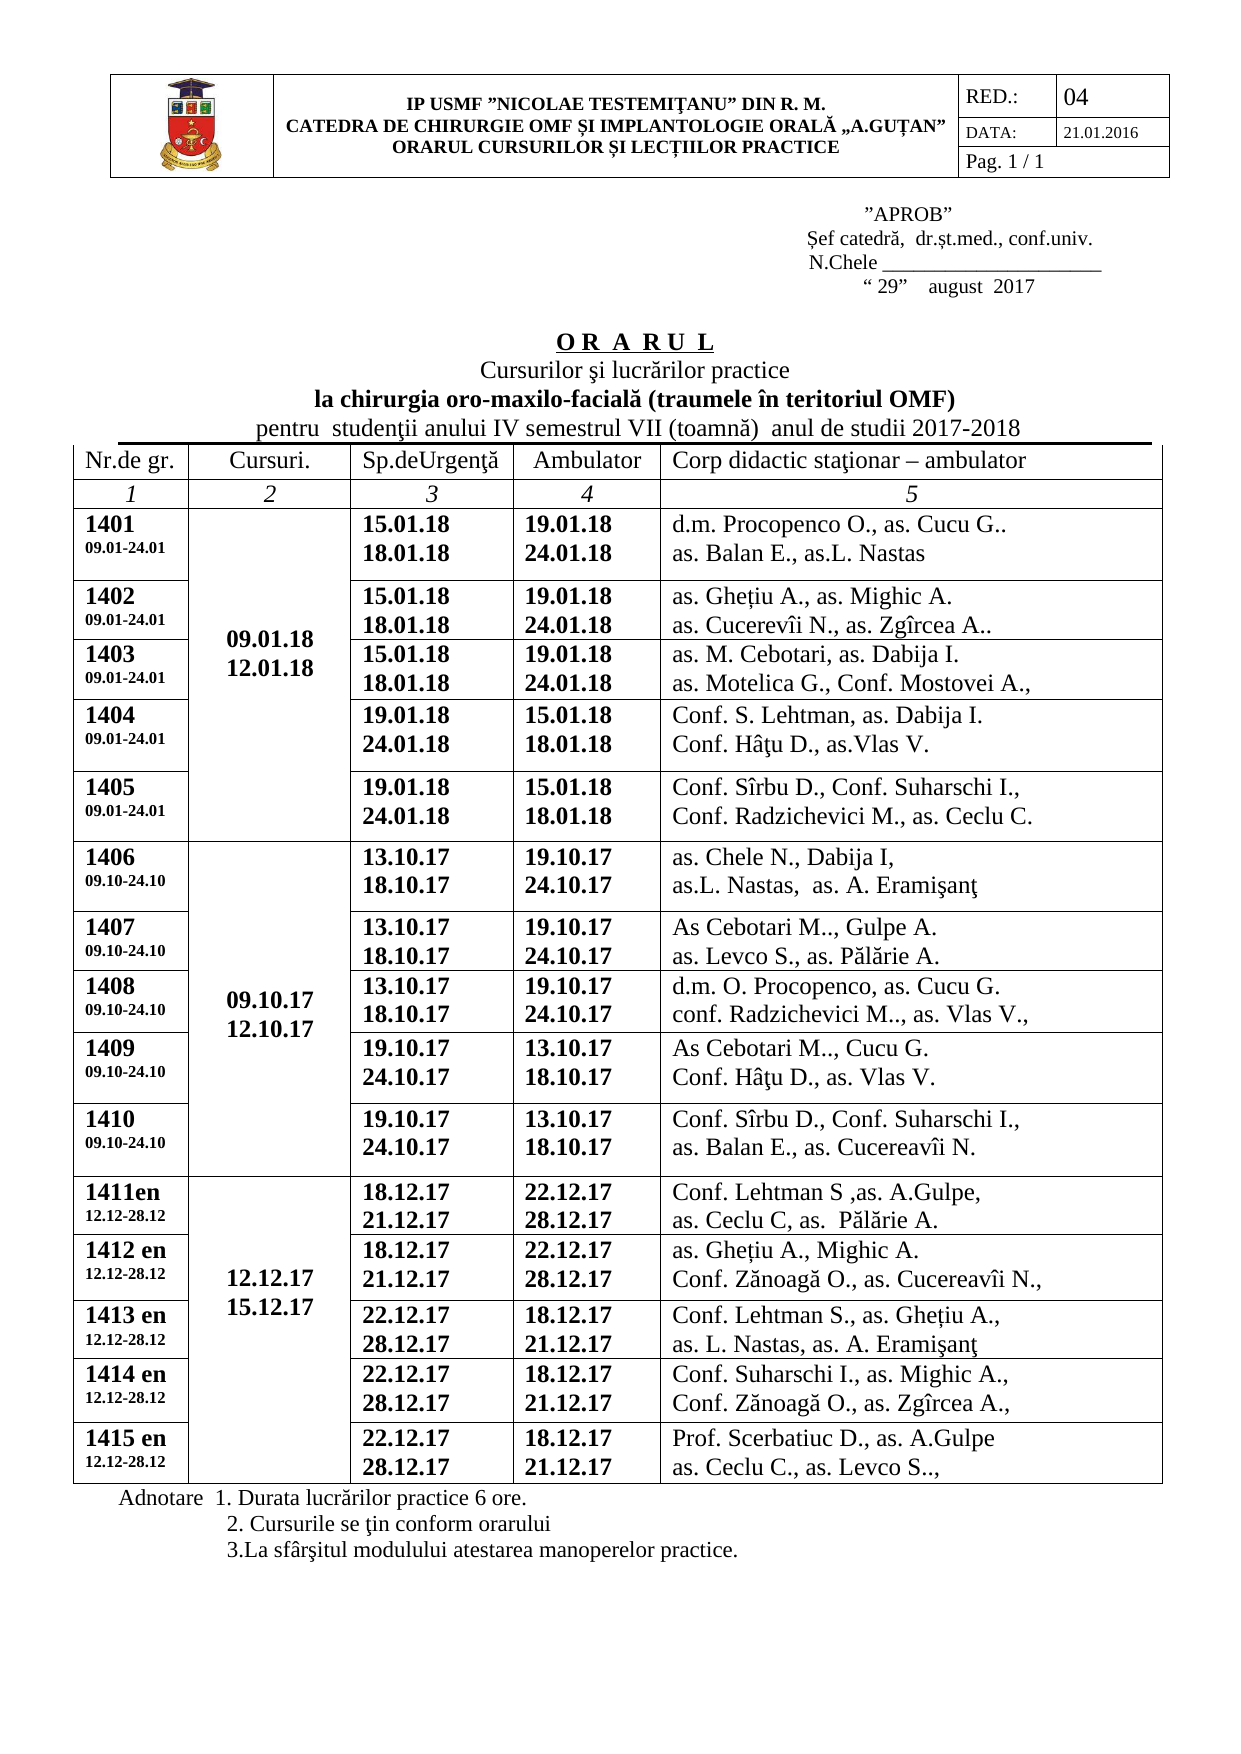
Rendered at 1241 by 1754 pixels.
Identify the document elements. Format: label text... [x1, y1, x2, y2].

table_cell 12.12.17 15.12.17 [189, 1177, 350, 1483]
subtitle Șef catedră, dr.șt.med., conf.univ. [664, 226, 1152, 250]
table_cell Conf. Suharschi I., as. Mighic A., Conf. Zănoagă O., as. Zgîrcea A., [661, 1359, 1162, 1422]
table_cell Conf. S. Lehtman, as. Dabija I. Conf. Hâţu D., as.Vlas V. [661, 700, 1162, 771]
table_cell 19.10.17 24.10.17 [351, 1033, 513, 1103]
table_cell 1413 en 12.12-28.12 [74, 1301, 188, 1358]
table_header Ambulator [514, 445, 660, 478]
text 3.La sfârşitul modulului atestarea manoperelor practice. [118, 1536, 1152, 1563]
table_cell 1402 09.01-24.01 [74, 581, 188, 638]
table_cell Conf. Lehtman S ,as. A.Gulpe, as. Ceclu C, as. Pălărie A. [661, 1177, 1162, 1234]
table_cell Conf. Lehtman S., as. Ghețiu A., as. L. Nastas, as. A. Eramişanţ [661, 1301, 1162, 1358]
table_cell 18.12.17 21.12.17 [351, 1177, 513, 1234]
table_cell Conf. Sîrbu D., Conf. Suharschi I., as. Balan E., as. Cucereavîi N. [661, 1104, 1162, 1176]
table_header Nr.de gr. [74, 445, 188, 478]
subtitle ”APROB” [664, 202, 1152, 226]
table_cell 22.12.17 28.12.17 [514, 1177, 660, 1234]
table_cell 1407 09.10-24.10 [74, 912, 188, 970]
table_cell Conf. Sîrbu D., Conf. Suharschi I., Conf. Radzichevici M., as. Ceclu C. [661, 772, 1162, 841]
table_cell 18.12.17 21.12.17 [514, 1423, 660, 1483]
table_cell d.m. O. Procopenco, as. Cucu G. conf. Radzichevici M.., as. Vlas V., [661, 971, 1162, 1032]
table_cell 22.12.17 28.12.17 [351, 1301, 513, 1358]
table_cell 1406 09.10-24.10 [74, 842, 188, 911]
table_cell 22.12.17 28.12.17 [351, 1359, 513, 1422]
table_header Corp didactic staţionar – ambulator [661, 445, 1162, 478]
table_cell 19.01.18 24.01.18 [514, 581, 660, 638]
table_cell 1408 09.10-24.10 [74, 971, 188, 1032]
table_cell 1414 en 12.12-28.12 [74, 1359, 188, 1422]
table_header Sp.deUrgenţă [351, 445, 513, 478]
table_cell 18.12.17 21.12.17 [351, 1235, 513, 1299]
text N.Chele _____________________ [664, 250, 1152, 274]
table_cell 13.10.17 18.10.17 [351, 842, 513, 911]
table_cell 09.10.17 12.10.17 [189, 842, 350, 1176]
table_cell 19.10.17 24.10.17 [514, 971, 660, 1032]
table_cell 22.12.17 28.12.17 [351, 1423, 513, 1483]
table_cell 1 [74, 480, 188, 508]
table_cell 3 [351, 480, 513, 508]
text Adnotare 1. Durata lucrărilor practice 6 ore. [118, 1484, 1152, 1510]
table_cell 5 [661, 480, 1162, 508]
subtitle O R A R U L [118, 327, 1152, 356]
table_cell 15.01.18 18.01.18 [351, 581, 513, 638]
table_cell Prof. Scerbatiuc D., as. A.Gulpe as. Ceclu C., as. Levco S.., [661, 1423, 1162, 1483]
table_cell As Cebotari M.., Cucu G. Conf. Hâţu D., as. Vlas V. [661, 1033, 1162, 1103]
table_cell 15.01.18 18.01.18 [351, 640, 513, 699]
text la chirurgia oro-maxilo-facială (traumele în teritoriul OMF) [118, 384, 1152, 413]
table_cell 13.10.17 18.10.17 [351, 912, 513, 970]
table_cell 1405 09.01-24.01 [74, 772, 188, 841]
text pentru studenţii anului IV semestrul VII (toamnă) anul de studii 2017-2018 [118, 413, 1152, 442]
table_cell 2 [189, 480, 350, 508]
table_cell As Cebotari M.., Gulpe A. as. Levco S., as. Pălărie A. [661, 912, 1162, 970]
table_cell as. Ghețiu A., Mighic A. Conf. Zănoagă O., as. Cucereavîi N., [661, 1235, 1162, 1299]
table_cell 18.12.17 21.12.17 [514, 1359, 660, 1422]
table_cell as. M. Cebotari, as. Dabija I. as. Motelica G., Conf. Mostovei A., [661, 640, 1162, 699]
table_cell 1411en 12.12-28.12 [74, 1177, 188, 1234]
table_cell 19.10.17 24.10.17 [351, 1104, 513, 1176]
table_cell as. Ghețiu A., as. Mighic A. as. Cucerevîi N., as. Zgîrcea A.. [661, 581, 1162, 638]
table_cell 18.12.17 21.12.17 [514, 1301, 660, 1358]
table_cell 13.10.17 18.10.17 [514, 1033, 660, 1103]
table_cell 19.01.18 24.01.18 [514, 640, 660, 699]
table_cell 13.10.17 18.10.17 [514, 1104, 660, 1176]
table_cell 13.10.17 18.10.17 [351, 971, 513, 1032]
table_cell 19.01.18 24.01.18 [514, 509, 660, 580]
table_cell 19.10.17 24.10.17 [514, 912, 660, 970]
text “ 29” august 2017 [118, 274, 1152, 298]
table_cell 4 [514, 480, 660, 508]
table_cell 1401 09.01-24.01 [74, 509, 188, 580]
text Cursurilor şi lucrărilor practice [118, 356, 1152, 384]
table_cell 1409 09.10-24.10 [74, 1033, 188, 1103]
table_header Cursuri. [189, 445, 350, 478]
table_cell as. Chele N., Dabija I, as.L. Nastas, as. A. Eramişanţ [661, 842, 1162, 911]
table_cell 15.01.18 18.01.18 [351, 509, 513, 580]
table_cell 1403 09.01-24.01 [74, 640, 188, 699]
table_cell 1412 en 12.12-28.12 [74, 1235, 188, 1299]
table_cell 1410 09.10-24.10 [74, 1104, 188, 1176]
table_cell 15.01.18 18.01.18 [514, 772, 660, 841]
table_cell 19.10.17 24.10.17 [514, 842, 660, 911]
table_cell 15.01.18 18.01.18 [514, 700, 660, 771]
table_cell 1404 09.01-24.01 [74, 700, 188, 771]
table_cell 19.01.18 24.01.18 [351, 772, 513, 841]
table_cell d.m. Procopenco O., as. Cucu G.. as. Balan E., as.L. Nastas [661, 509, 1162, 580]
table_cell 22.12.17 28.12.17 [514, 1235, 660, 1299]
table_cell 1415 en 12.12-28.12 [74, 1423, 188, 1483]
table_cell 09.01.18 12.01.18 [189, 509, 350, 841]
table_cell 19.01.18 24.01.18 [351, 700, 513, 771]
text 2. Cursurile se ţin conform orarului [118, 1510, 1152, 1536]
